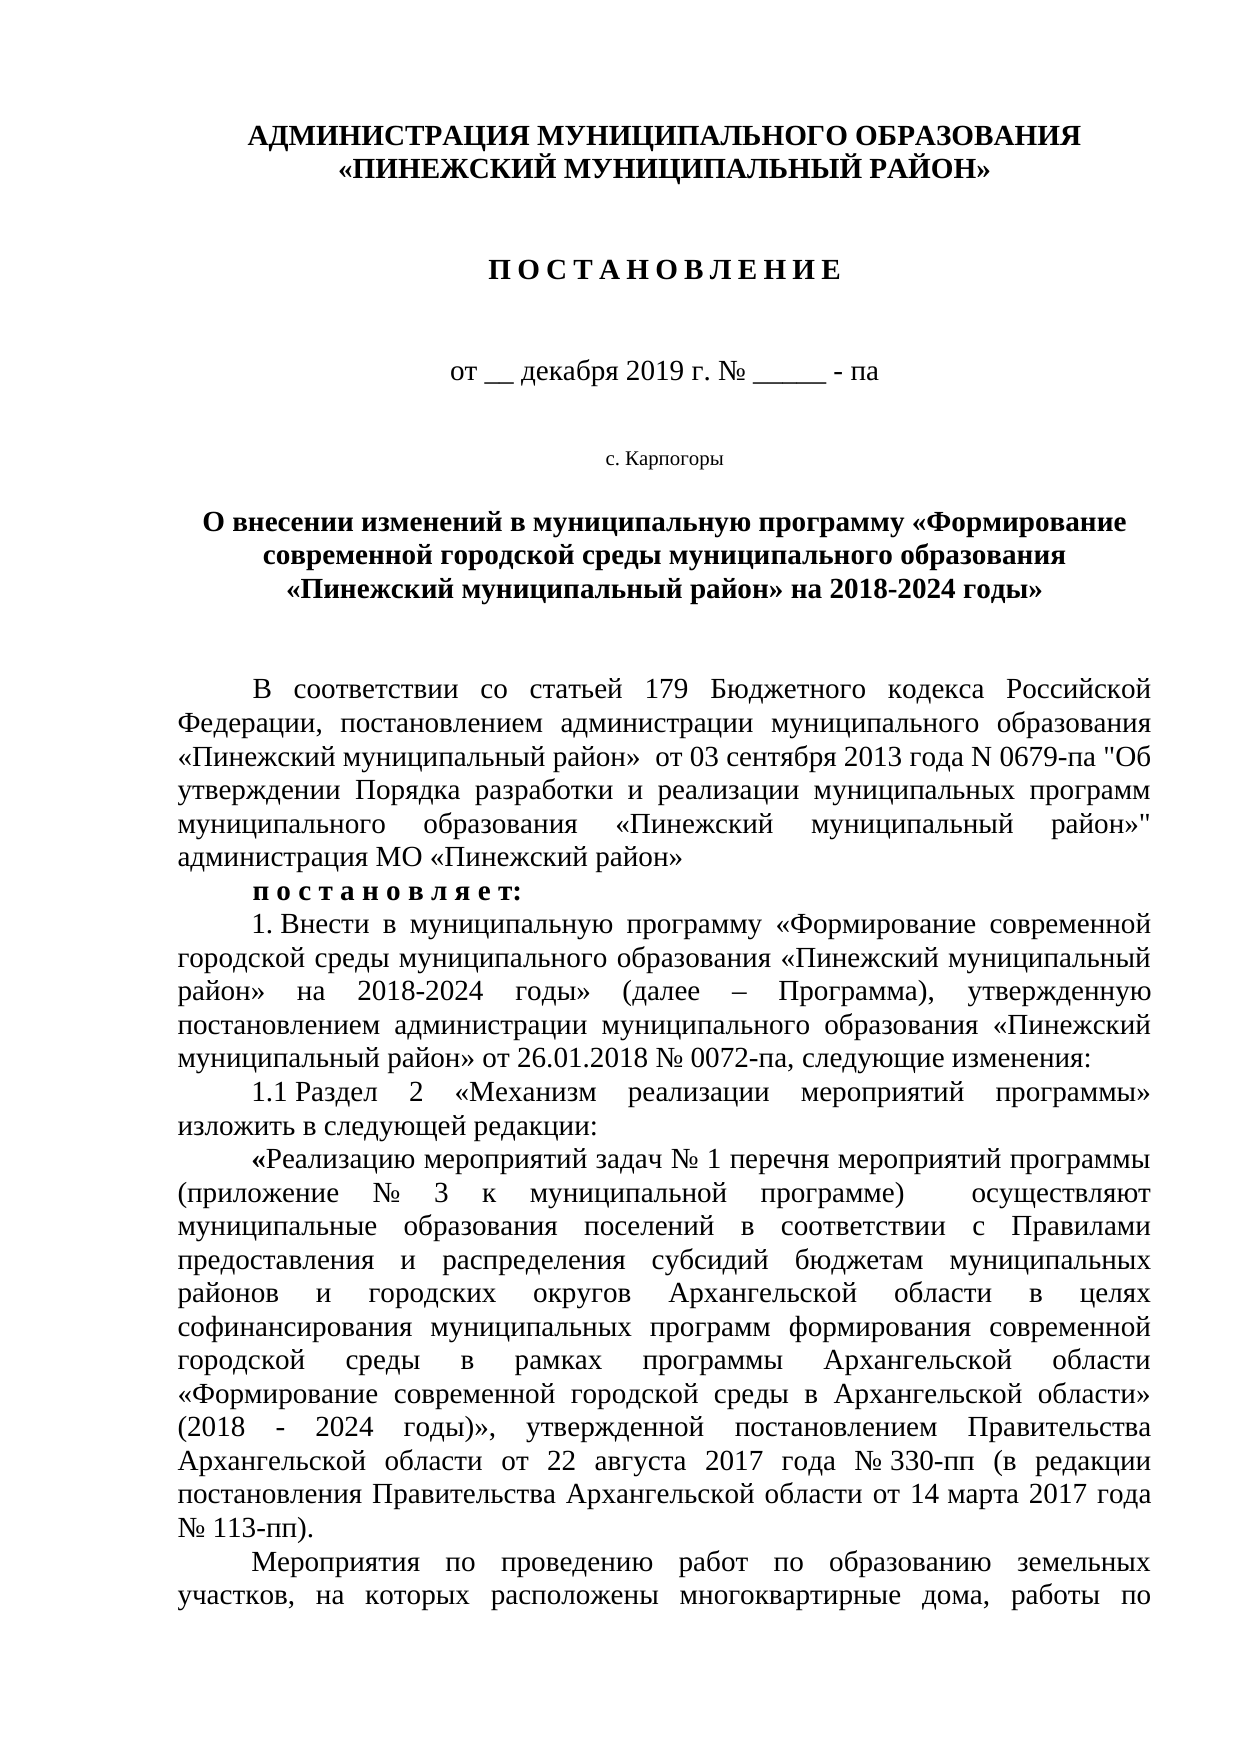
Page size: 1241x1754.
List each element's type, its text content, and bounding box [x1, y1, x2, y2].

text от __ декабря 2019 г. № _____ - па [177, 353, 1152, 386]
text п о с т а н о в л я е т: [177, 873, 1152, 906]
text В соответствии со статьей 179 Бюджетного кодекса Российской Федерации, постановлением администрации муниципального образования «Пинежский муниципальный район» от 03 сентября 2013 года N 0679-па "Об утверждении Порядка разработки и реализации муниципальных программ муниципального образования «Пинежский муниципальный район»" администрация МО «Пинежский район» [177, 672, 1152, 873]
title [177, 1544, 1152, 1611]
text О внесении изменений в муниципальную программу «Формирование современной городской среды муниципального образования «Пинежский муниципальный район» на 2018-2024 годы» [177, 504, 1152, 604]
subtitle ПОСТАНОВЛЕНИЕ [177, 252, 1152, 286]
text 1.1 Раздел 2 «Механизм реализации мероприятий программы» изложить в следующей редакции: [177, 1074, 1152, 1141]
subtitle «ПИНЕЖСКИЙ МУНИЦИПАЛЬНЫЙ РАЙОН» [177, 152, 1152, 185]
title «Реализацию мероприятий задач № 1 перечня мероприятий программы (приложение № 3 к муниципальной программе) осуществляют муниципальные образования поселений в соответствии с Правилами предоставления и распределения субсидий бюджетам муниципальных районов и городских округов Архангельской области в целях софинансирования муниципальных программ формирования современной городской среды в рамках программы Архангельской области «Формирование современной городской среды в Архангельской области» (2018 - 2024 годы)», утвержденной постановлением Правительства Архангельской области от 22 августа 2017 года № 330-пп (в редакции постановления Правительства Архангельской области от 14 марта 2017 года № 113-пп). [177, 1141, 1152, 1544]
title с. Карпогоры [177, 446, 1152, 470]
text 1. Внести в муниципальную программу «Формирование современной городской среды муниципального образования «Пинежский муниципальный район» на 2018-2024 годы» (далее – Программа), утвержденную постановлением администрации муниципального образования «Пинежский муниципальный район» от 26.01.2018 № 0072-па, следующие изменения: [177, 906, 1152, 1074]
subtitle АДМИНИСТРАЦИЯ МУНИЦИПАЛЬНОГО ОБРАЗОВАНИЯ [177, 118, 1152, 152]
